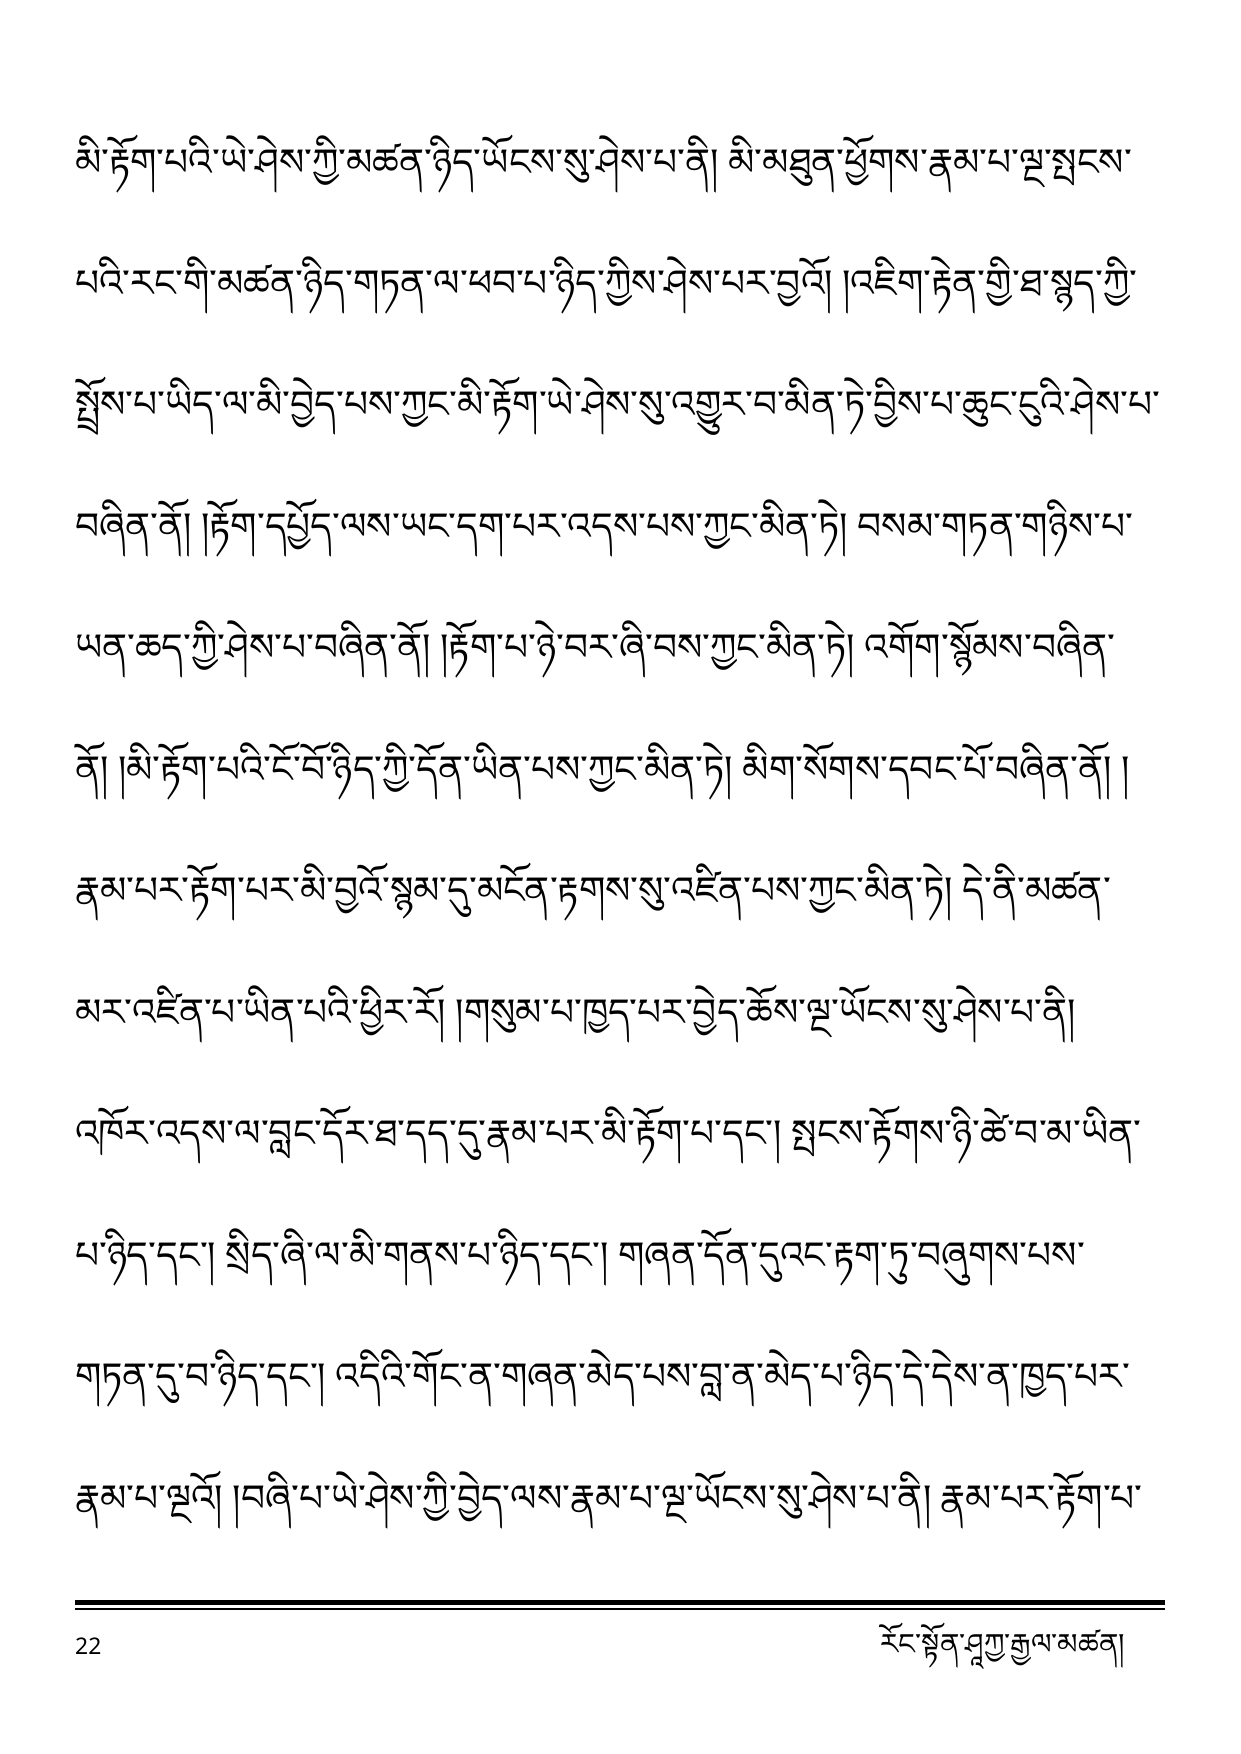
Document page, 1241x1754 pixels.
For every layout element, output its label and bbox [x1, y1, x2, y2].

text [75, 120, 1165, 1562]
